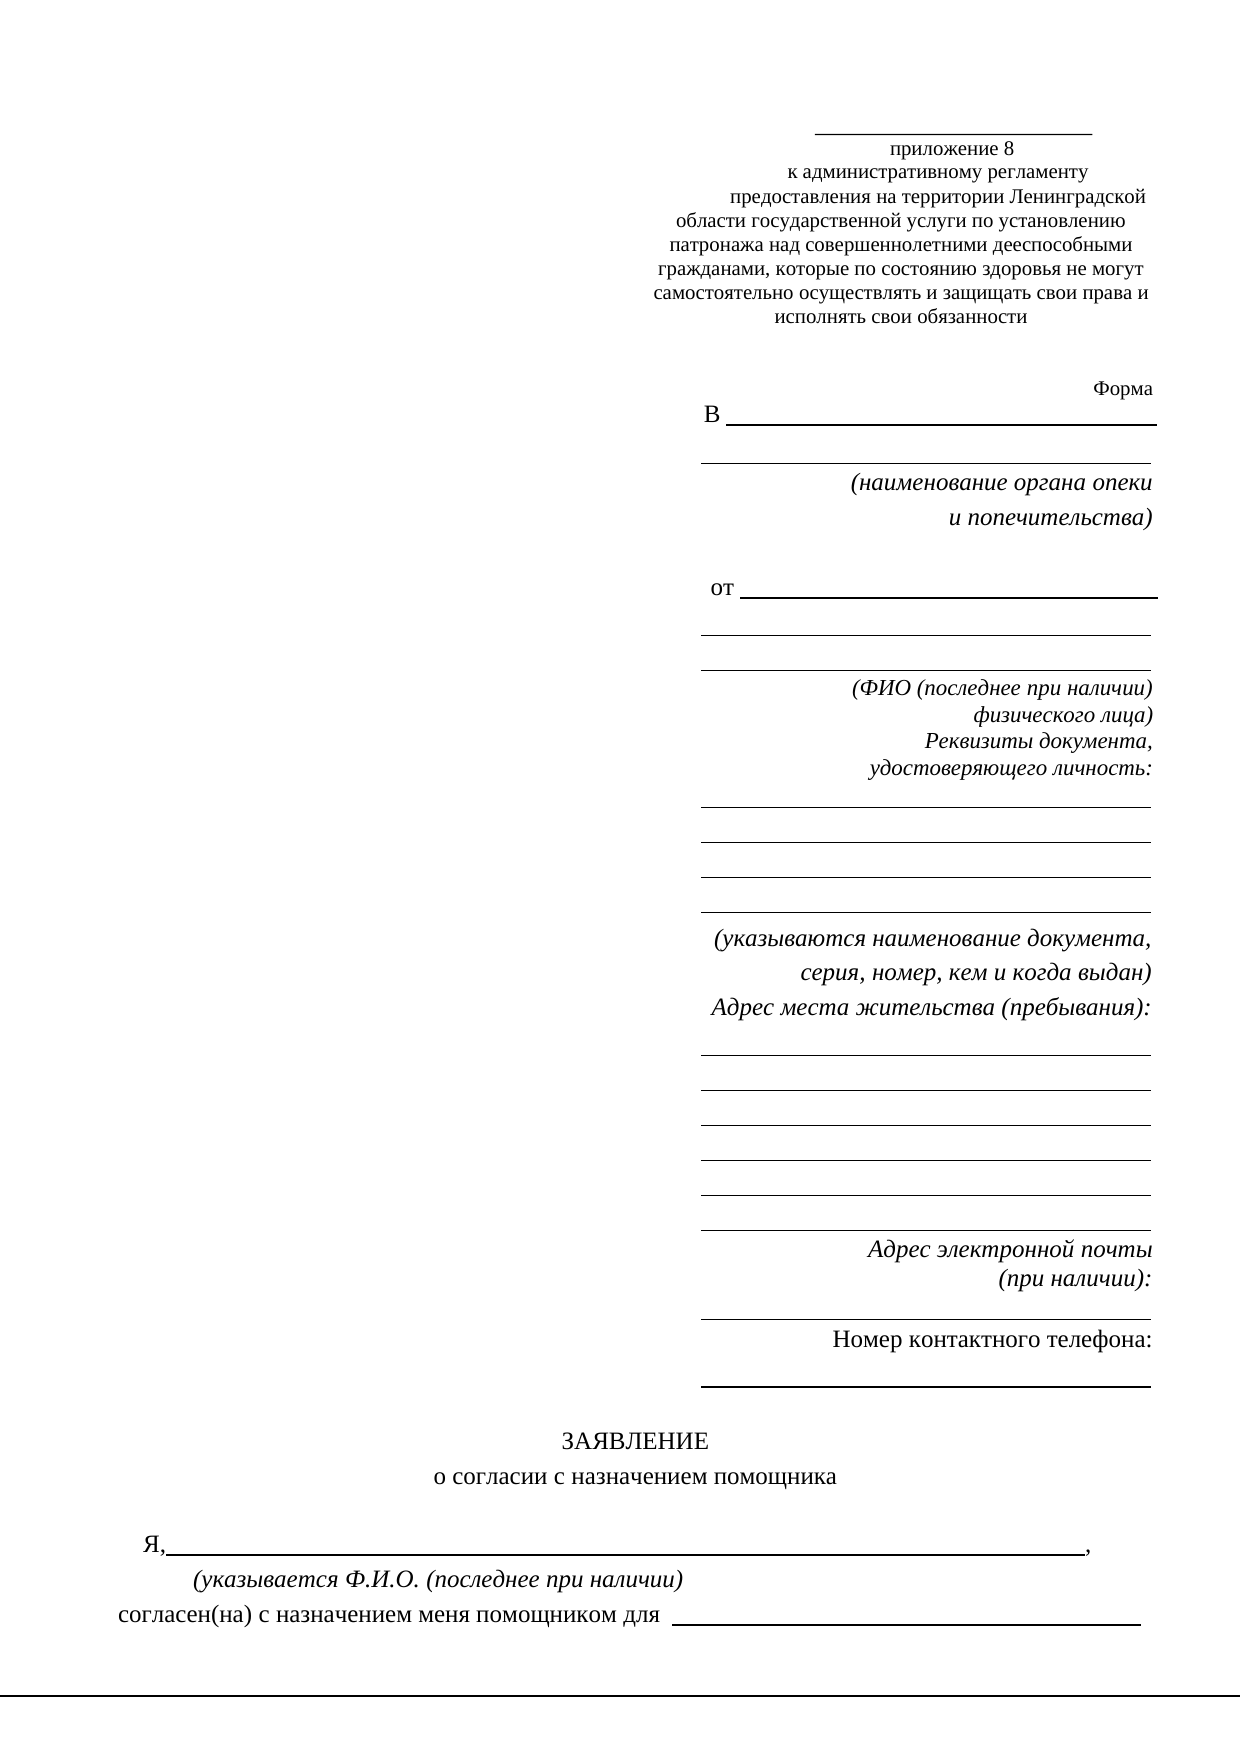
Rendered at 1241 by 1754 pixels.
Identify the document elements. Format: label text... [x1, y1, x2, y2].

text (наименование органа опеки [94, 462, 1152, 496]
text Адрес места жительства (пребывания): [711, 992, 1180, 1021]
text области государственной услуги по установлению патронажа над совершеннолетними дееспособными гражданами, которые по состоянию здоровья не могут самостоятельно осуществлять и защищать свои права и исполнять свои обязанности [653, 208, 1149, 328]
text (ФИО (последнее при наличии) [94, 666, 1152, 701]
text Я, , [143, 1529, 1180, 1558]
text В [703, 400, 1180, 429]
text Номер контактного телефона: [94, 1318, 1152, 1352]
text приложение 8 [94, 111, 1180, 159]
text согласен(на) с назначением меня помощником для [118, 1599, 1180, 1628]
text от [94, 572, 1158, 601]
text и попечительства) [94, 502, 1152, 531]
text Форма [94, 376, 1153, 400]
text о согласии с назначением помощника [256, 1461, 1014, 1490]
text (указываются наименование документа, серия, номер, кем и когда выдан) [714, 909, 1154, 986]
text физического лица) Реквизиты документа, удостоверяющего личность: [868, 701, 1153, 780]
text (при наличии): [94, 1263, 1152, 1292]
text Адрес электронной почты [94, 1226, 1152, 1263]
text (указывается Ф.И.О. (последнее при наличии) [193, 1564, 1180, 1593]
text ЗАЯВЛЕНИЕ [256, 1426, 1014, 1455]
text к административному регламенту предоставления на территории Ленинградской [729, 159, 1146, 208]
